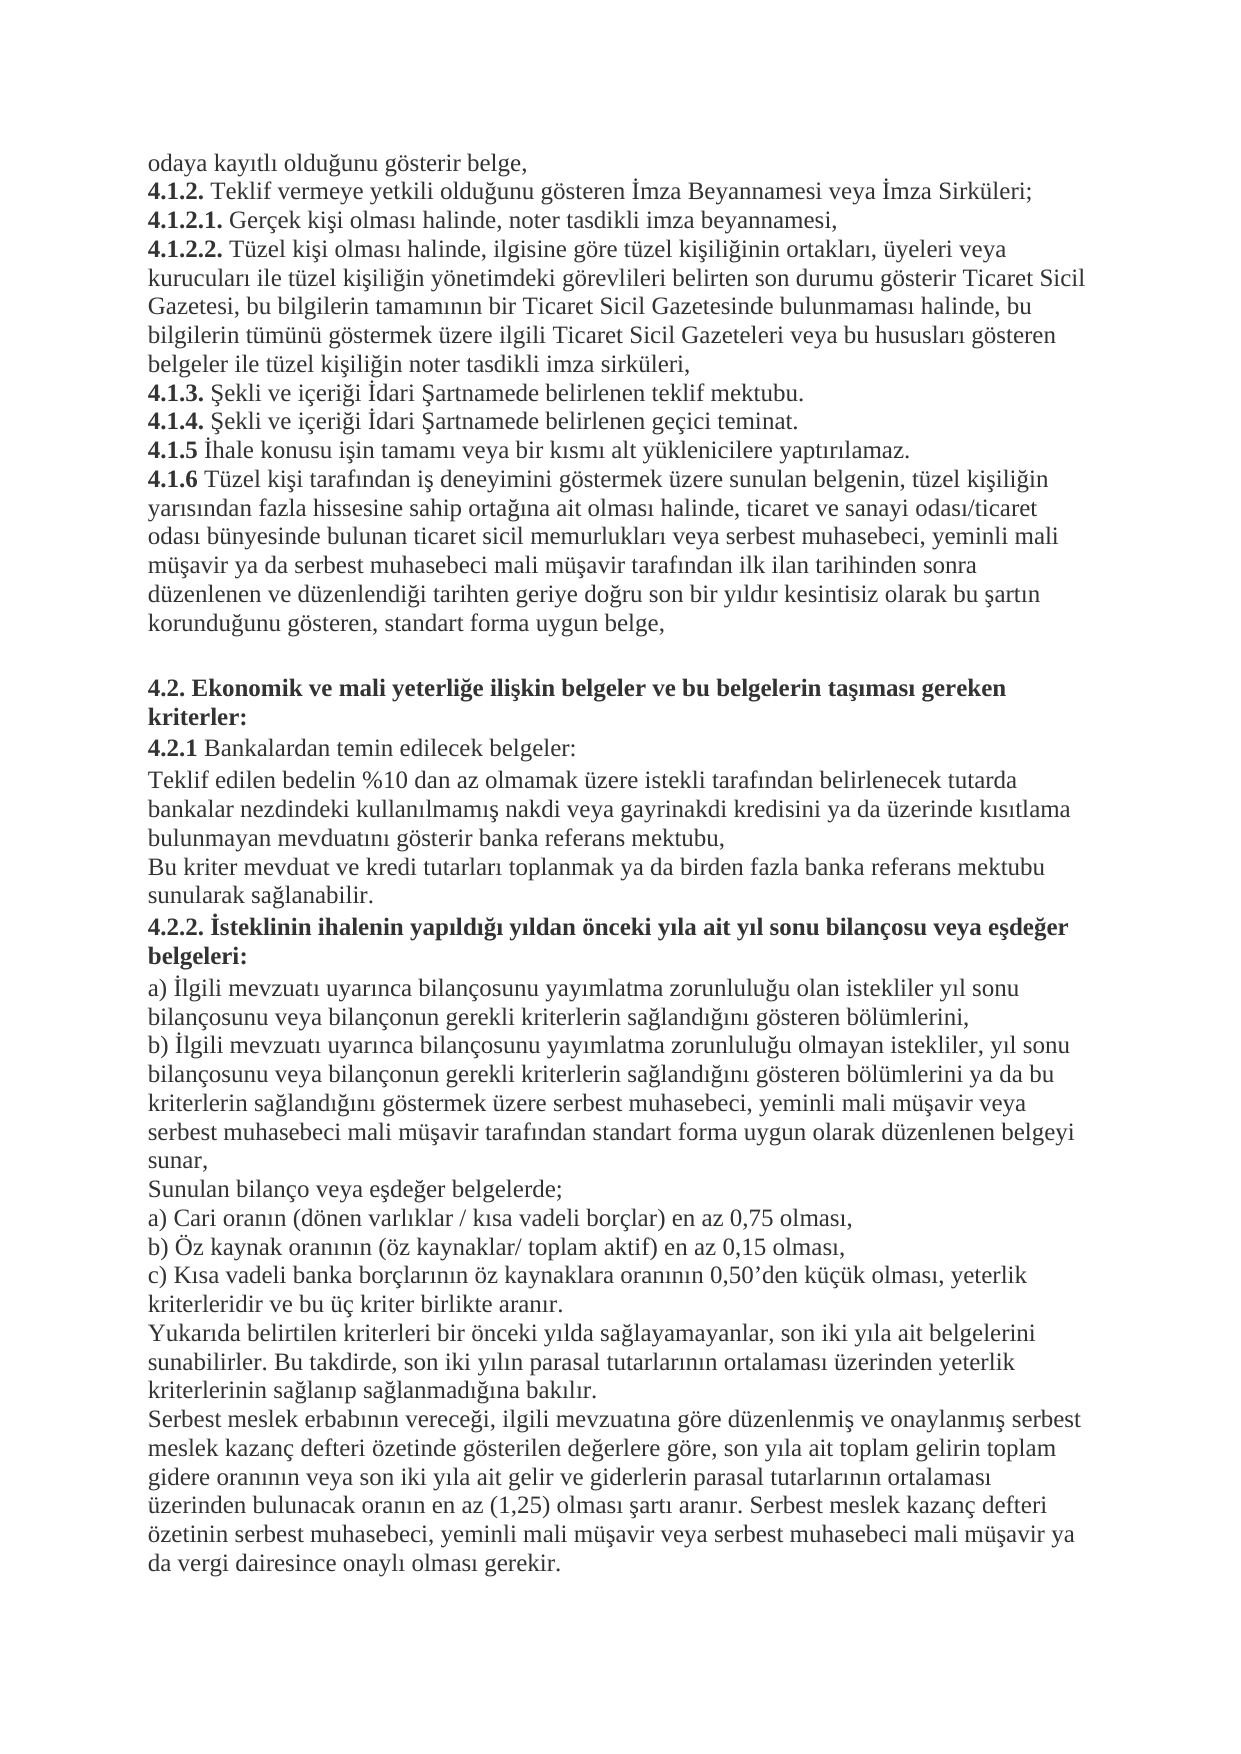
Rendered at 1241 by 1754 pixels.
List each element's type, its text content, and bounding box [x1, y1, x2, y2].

table_cell 4.2.2. İsteklinin ihalenin yapıldığı yıldan önceki yıla ait yıl sonu bilançosu veya eşdeğer belgeleri: [146, 911, 1091, 971]
table_cell 4.2.1 Bankalardan temin edilecek belgeler: [146, 732, 1091, 764]
table_header 4.2. Ekonomik ve mali yeterliğe ilişkin belgeler ve bu belgelerin taşıması gereken kriterler: [146, 671, 1091, 732]
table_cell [146, 971, 1091, 1578]
table_cell Teklif edilen bedelin %10 dan az olmamak üzere istekli tarafından belirlenecek tutarda bankalar nezdindeki kullanılmamış nakdi veya gayrinakdi kredisini ya da üzerinde kısıtlama bulunmayan mevduatını gösterir banka referans mektubu, Bu kriter mevduat ve kredi tutarları toplanmak ya da birden fazla banka referans mektubu sunularak sağlanabilir. [146, 764, 1091, 911]
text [148, 148, 1092, 636]
